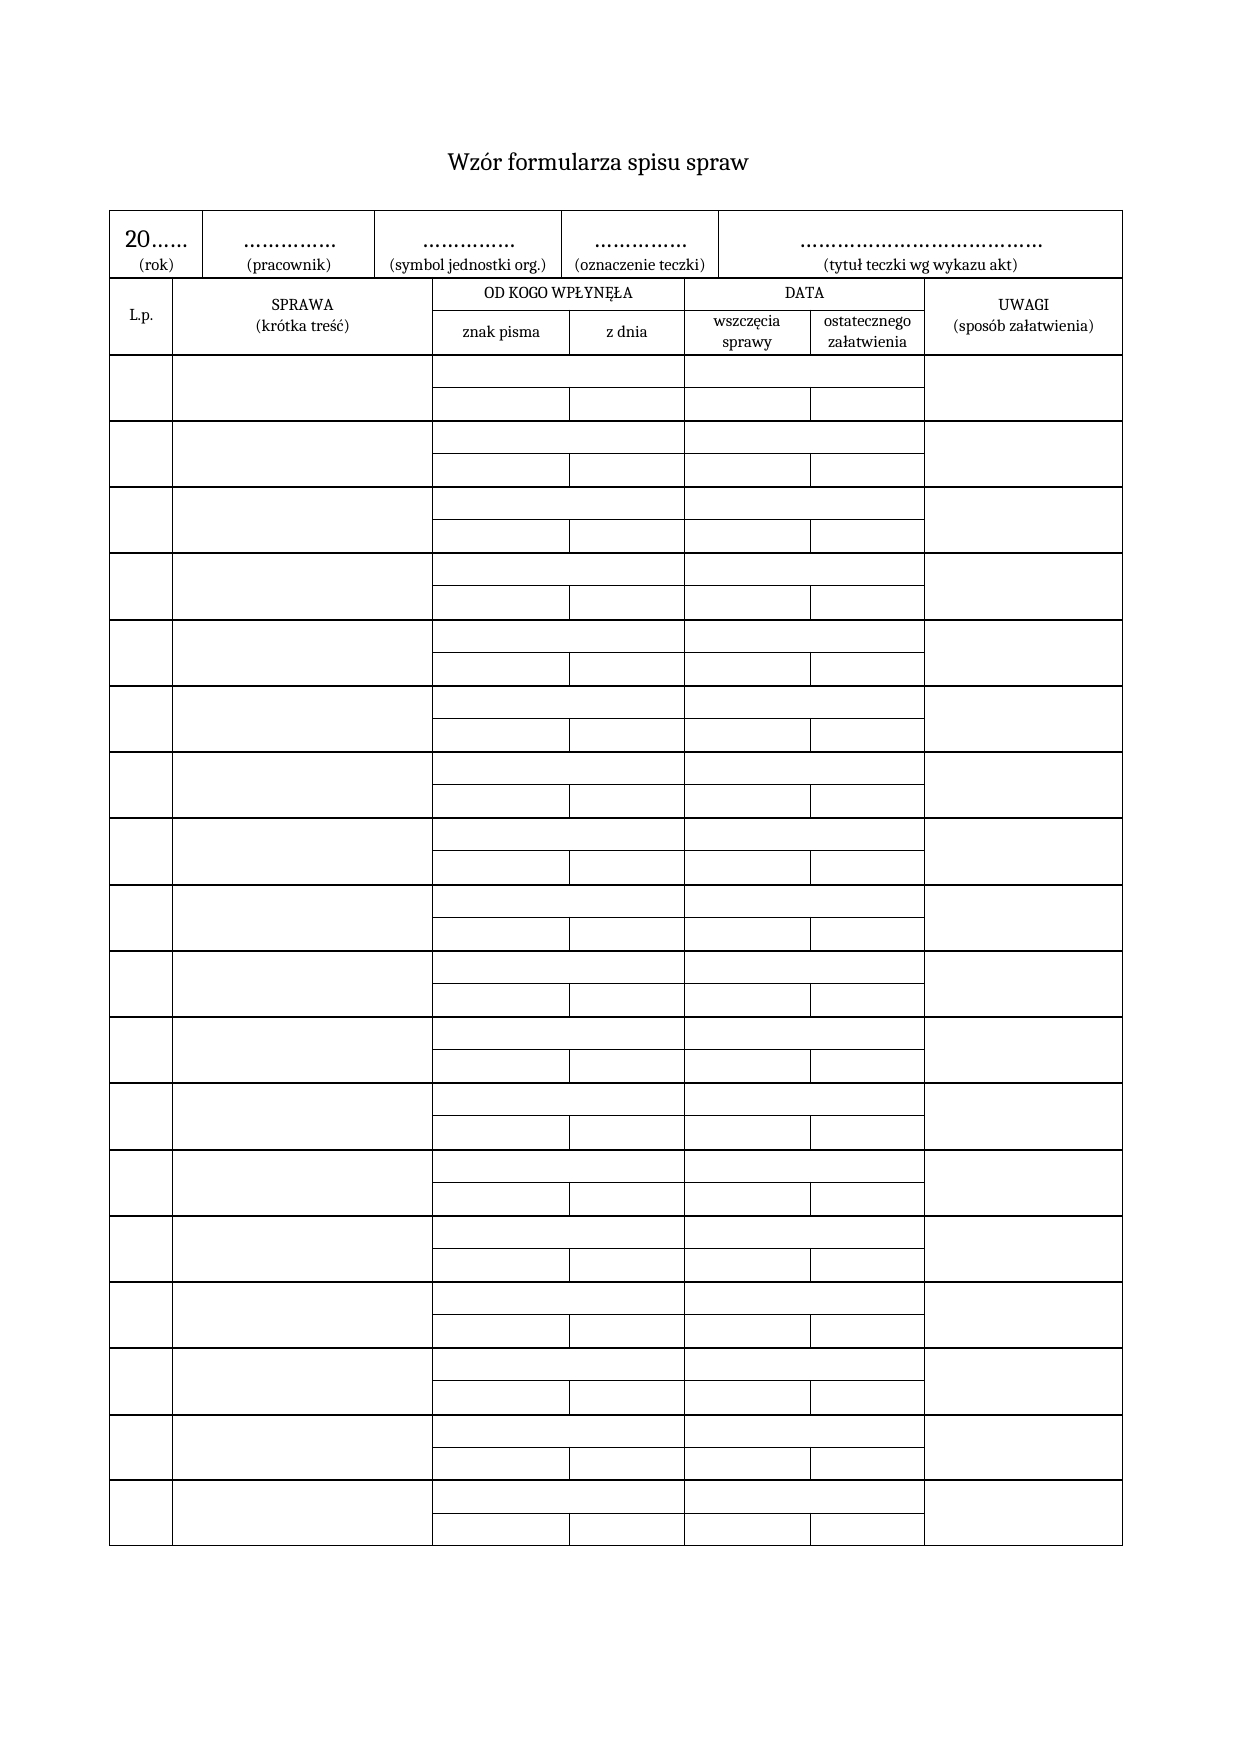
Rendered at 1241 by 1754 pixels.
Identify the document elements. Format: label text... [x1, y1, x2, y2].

table_cell [570, 851, 684, 883]
table_cell [685, 1315, 810, 1347]
table_cell DATA [685, 279, 924, 309]
table_cell (symbol jednostki org.) [375, 256, 561, 277]
table_cell [173, 1416, 432, 1479]
table_cell [685, 819, 924, 850]
table_cell L.p. [110, 279, 172, 353]
table_cell [925, 687, 1122, 751]
table_cell [685, 388, 810, 420]
table_cell [685, 886, 924, 917]
table_cell [570, 719, 684, 751]
table_cell [173, 488, 432, 552]
table_cell [433, 886, 684, 917]
table_cell [570, 520, 684, 552]
table_cell [685, 653, 810, 685]
table_cell [433, 1151, 684, 1182]
table_cell [685, 554, 924, 585]
table_cell [685, 851, 810, 883]
table_header 20…… [110, 211, 202, 256]
table_cell [110, 488, 172, 552]
table_cell [925, 488, 1122, 552]
table_cell [811, 586, 924, 618]
table_cell [811, 653, 924, 685]
table_cell [925, 1084, 1122, 1148]
table_cell [173, 1018, 432, 1082]
table_cell [173, 753, 432, 817]
table_cell [925, 886, 1122, 950]
table_cell [925, 819, 1122, 883]
table_cell [570, 1116, 684, 1148]
table_cell [433, 554, 684, 585]
table_cell [110, 554, 172, 618]
table_cell [110, 1151, 172, 1215]
table_cell [433, 520, 569, 552]
table_cell [110, 1481, 172, 1545]
table_cell [570, 1448, 684, 1479]
table_header …………… [203, 211, 374, 256]
table_cell [685, 753, 924, 784]
table_cell [110, 1416, 172, 1479]
table_cell [110, 886, 172, 950]
table_cell [173, 422, 432, 486]
table_cell [925, 753, 1122, 817]
table_header …………… [375, 211, 561, 256]
table_cell [173, 819, 432, 883]
table_cell UWAGI (sposób załatwienia) [925, 279, 1122, 353]
table_cell [570, 785, 684, 817]
table_cell [685, 1151, 924, 1182]
table_cell [685, 1381, 810, 1413]
table_cell [685, 785, 810, 817]
table_cell [110, 621, 172, 685]
table_cell [173, 1151, 432, 1215]
table_cell [685, 1116, 810, 1148]
table_cell [811, 1183, 924, 1215]
table_cell [110, 1349, 172, 1413]
table_cell [685, 1481, 924, 1512]
table_cell [685, 1084, 924, 1115]
table_cell [811, 520, 924, 552]
table_cell [685, 952, 924, 983]
table_header ………………………………… [719, 211, 1122, 256]
table_cell [570, 1183, 684, 1215]
table_cell [173, 1084, 432, 1148]
table_cell [570, 653, 684, 685]
table_cell [685, 454, 810, 486]
table_cell [433, 1050, 569, 1082]
table_cell [685, 1018, 924, 1049]
table_cell [173, 621, 432, 685]
table_cell SPRAWA (krótka treść) [173, 279, 432, 353]
table_cell [173, 952, 432, 1016]
table_cell [685, 1349, 924, 1380]
table_cell [110, 1084, 172, 1148]
table_cell [433, 1183, 569, 1215]
table_cell [433, 1349, 684, 1380]
table_cell [925, 1283, 1122, 1347]
table_cell [110, 356, 172, 420]
table_cell (oznaczenie teczki) [562, 256, 718, 277]
table_cell [433, 1315, 569, 1347]
table_cell [685, 918, 810, 950]
table_cell [811, 719, 924, 751]
table_cell [925, 1018, 1122, 1082]
table_cell [925, 554, 1122, 618]
table_cell [433, 719, 569, 751]
table_cell [925, 1217, 1122, 1281]
table_cell [110, 687, 172, 751]
table_cell [811, 1381, 924, 1413]
table_cell [433, 952, 684, 983]
table_cell [433, 1283, 684, 1314]
table_cell [685, 1283, 924, 1314]
table_cell [433, 454, 569, 486]
table_cell [173, 1283, 432, 1347]
table_cell (rok) [110, 256, 202, 277]
table_cell ostatecznego załatwienia [811, 311, 924, 353]
table_cell [110, 753, 172, 817]
table_cell [925, 356, 1122, 420]
table_cell [110, 1217, 172, 1281]
table_cell [811, 785, 924, 817]
table_cell [685, 1217, 924, 1248]
table_cell [173, 687, 432, 751]
table_cell [173, 356, 432, 420]
table_cell [110, 819, 172, 883]
table_cell [173, 886, 432, 950]
table_cell [685, 488, 924, 519]
table_cell [433, 819, 684, 850]
table_cell [685, 1249, 810, 1281]
table_cell [685, 1448, 810, 1479]
table_cell [433, 621, 684, 652]
table_cell [685, 1416, 924, 1447]
table_cell [685, 1514, 810, 1545]
table_cell [811, 388, 924, 420]
table_cell [685, 621, 924, 652]
table_cell [433, 586, 569, 618]
table_cell [685, 1050, 810, 1082]
table_cell [433, 687, 684, 718]
table_cell [173, 1481, 432, 1545]
table_cell [811, 1249, 924, 1281]
table_cell [433, 1481, 684, 1512]
table_cell [433, 388, 569, 420]
table_cell [570, 586, 684, 618]
table_cell [173, 554, 432, 618]
table_cell [570, 1514, 684, 1545]
table_cell [433, 1084, 684, 1115]
table_cell [433, 422, 684, 453]
table_cell [570, 1315, 684, 1347]
table_cell [433, 653, 569, 685]
table_cell [433, 785, 569, 817]
table_cell [433, 1116, 569, 1148]
table_cell [173, 1349, 432, 1413]
table_cell [685, 356, 924, 387]
table_cell [925, 952, 1122, 1016]
table_cell [433, 1381, 569, 1413]
table_cell [925, 621, 1122, 685]
table_cell znak pisma [433, 311, 569, 353]
table_cell [811, 1315, 924, 1347]
table_cell [685, 422, 924, 453]
table_cell [811, 1448, 924, 1479]
table_cell [433, 918, 569, 950]
table_cell [811, 1514, 924, 1545]
table_header …………… [562, 211, 718, 256]
table_cell [685, 1183, 810, 1215]
table_cell [811, 918, 924, 950]
table_cell [173, 1217, 432, 1281]
table_cell (pracownik) [203, 256, 374, 277]
table_cell [925, 1481, 1122, 1545]
table_cell [433, 984, 569, 1016]
table_cell [570, 984, 684, 1016]
table_cell [925, 1349, 1122, 1413]
table_cell [570, 388, 684, 420]
table_cell [433, 851, 569, 883]
table_cell [685, 984, 810, 1016]
table_cell [811, 851, 924, 883]
table_cell [811, 984, 924, 1016]
table_cell [433, 1217, 684, 1248]
table_cell [925, 1416, 1122, 1479]
table_cell [570, 1050, 684, 1082]
table_cell [110, 952, 172, 1016]
table_cell OD KOGO WPŁYNĘŁA [433, 279, 684, 309]
table_cell [685, 719, 810, 751]
table_cell [433, 1448, 569, 1479]
table_cell [811, 1050, 924, 1082]
table_cell [110, 422, 172, 486]
table_cell [570, 454, 684, 486]
table_cell [433, 1416, 684, 1447]
table_cell [110, 1283, 172, 1347]
table_cell [925, 422, 1122, 486]
table_cell [433, 1249, 569, 1281]
table_cell [433, 753, 684, 784]
table_cell [570, 1381, 684, 1413]
table_cell [685, 586, 810, 618]
table_cell [433, 1514, 569, 1545]
table_cell [811, 1116, 924, 1148]
table_cell z dnia [570, 311, 684, 353]
table_cell [433, 1018, 684, 1049]
table_cell (tytuł teczki wg wykazu akt) [719, 256, 1122, 277]
table_cell [110, 1018, 172, 1082]
table_cell [433, 488, 684, 519]
table_cell [570, 918, 684, 950]
table_cell [685, 687, 924, 718]
table_cell [811, 454, 924, 486]
table_cell [685, 520, 810, 552]
table_cell [433, 356, 684, 387]
table_cell [925, 1151, 1122, 1215]
table_cell [570, 1249, 684, 1281]
table_cell wszczęcia sprawy [685, 311, 810, 353]
text Wzór formularza spisu spraw [103, 148, 1093, 176]
